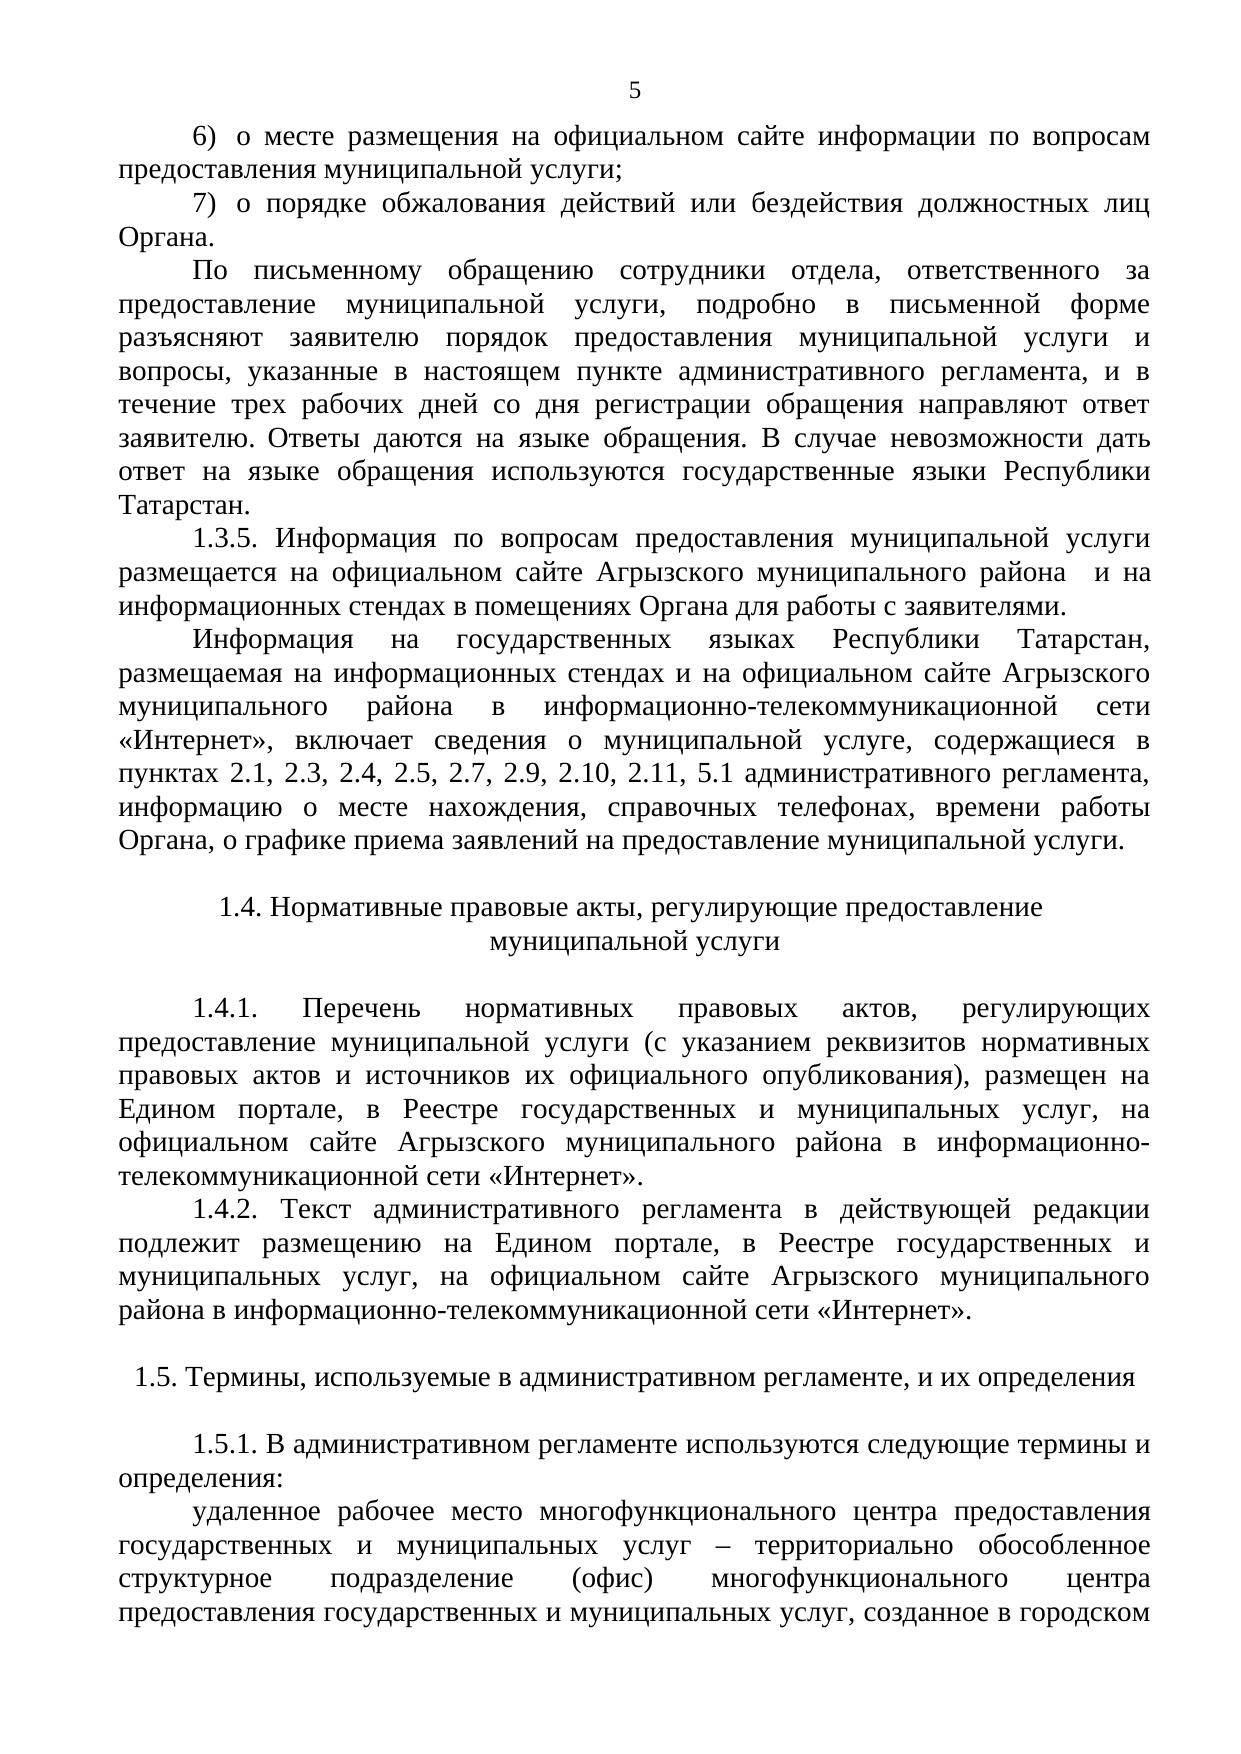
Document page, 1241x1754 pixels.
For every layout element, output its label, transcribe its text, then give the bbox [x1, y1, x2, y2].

list о порядке обжалования действий или бездействия должностных лиц Органа. [118, 185, 1152, 252]
text 1.4.2. Текст административного регламента в действующей редакции подлежит размещению на Едином портале, в Реестре государственных и муниципальных услуг, на официальном сайте Агрызского муниципального района в информационно-телекоммуникационной сети «Интернет». [118, 1191, 1152, 1326]
text 1.5. Термины, используемые в административном регламенте, и их определения [118, 1359, 1152, 1393]
text 1.5.1. В административном регламенте используются следующие термины и определения: [118, 1426, 1152, 1493]
text Информация на государственных языках Республики Татарстан, размещаемая на информационных стендах и на официальном сайте Агрызского муниципального района в информационно-телекоммуникационной сети «Интернет», включает сведения о муниципальной услуге, содержащиеся в пунктах 2.1, 2.3, 2.4, 2.5, 2.7, 2.9, 2.10, 2.11, 5.1 административного регламента, информацию о месте нахождения, справочных телефонах, времени работы Органа, о графике приема заявлений на предоставление муниципальной услуги. [118, 621, 1152, 856]
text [118, 1493, 1152, 1627]
list о месте размещения на официальном сайте информации по вопросам предоставления муниципальной услуги; [118, 118, 1152, 185]
text 1.4. Нормативные правовые акты, регулирующие предоставление муниципальной услуги [118, 889, 1152, 957]
text 1.4.1. Перечень нормативных правовых актов, регулирующих предоставление муниципальной услуги (с указанием реквизитов нормативных правовых актов и источников их официального опубликования), размещен на Едином портале, в Реестре государственных и муниципальных услуг, на официальном сайте Агрызского муниципального района в информационно-телекоммуникационной сети «Интернет». [118, 990, 1152, 1191]
text 1.3.5. Информация по вопросам предоставления муниципальной услуги размещается на официальном сайте Агрызского муниципального района и на информационных стендах в помещениях Органа для работы с заявителями. [118, 521, 1152, 621]
text По письменному обращению сотрудники отдела, ответственного за предоставление муниципальной услуги, подробно в письменной форме разъясняют заявителю порядок предоставления муниципальной услуги и вопросы, указанные в настоящем пункте административного регламента, и в течение трех рабочих дней со дня регистрации обращения направляют ответ заявителю. Ответы даются на языке обращения. В случае невозможности дать ответ на языке обращения используются государственные языки Республики Татарстан. [118, 252, 1152, 521]
